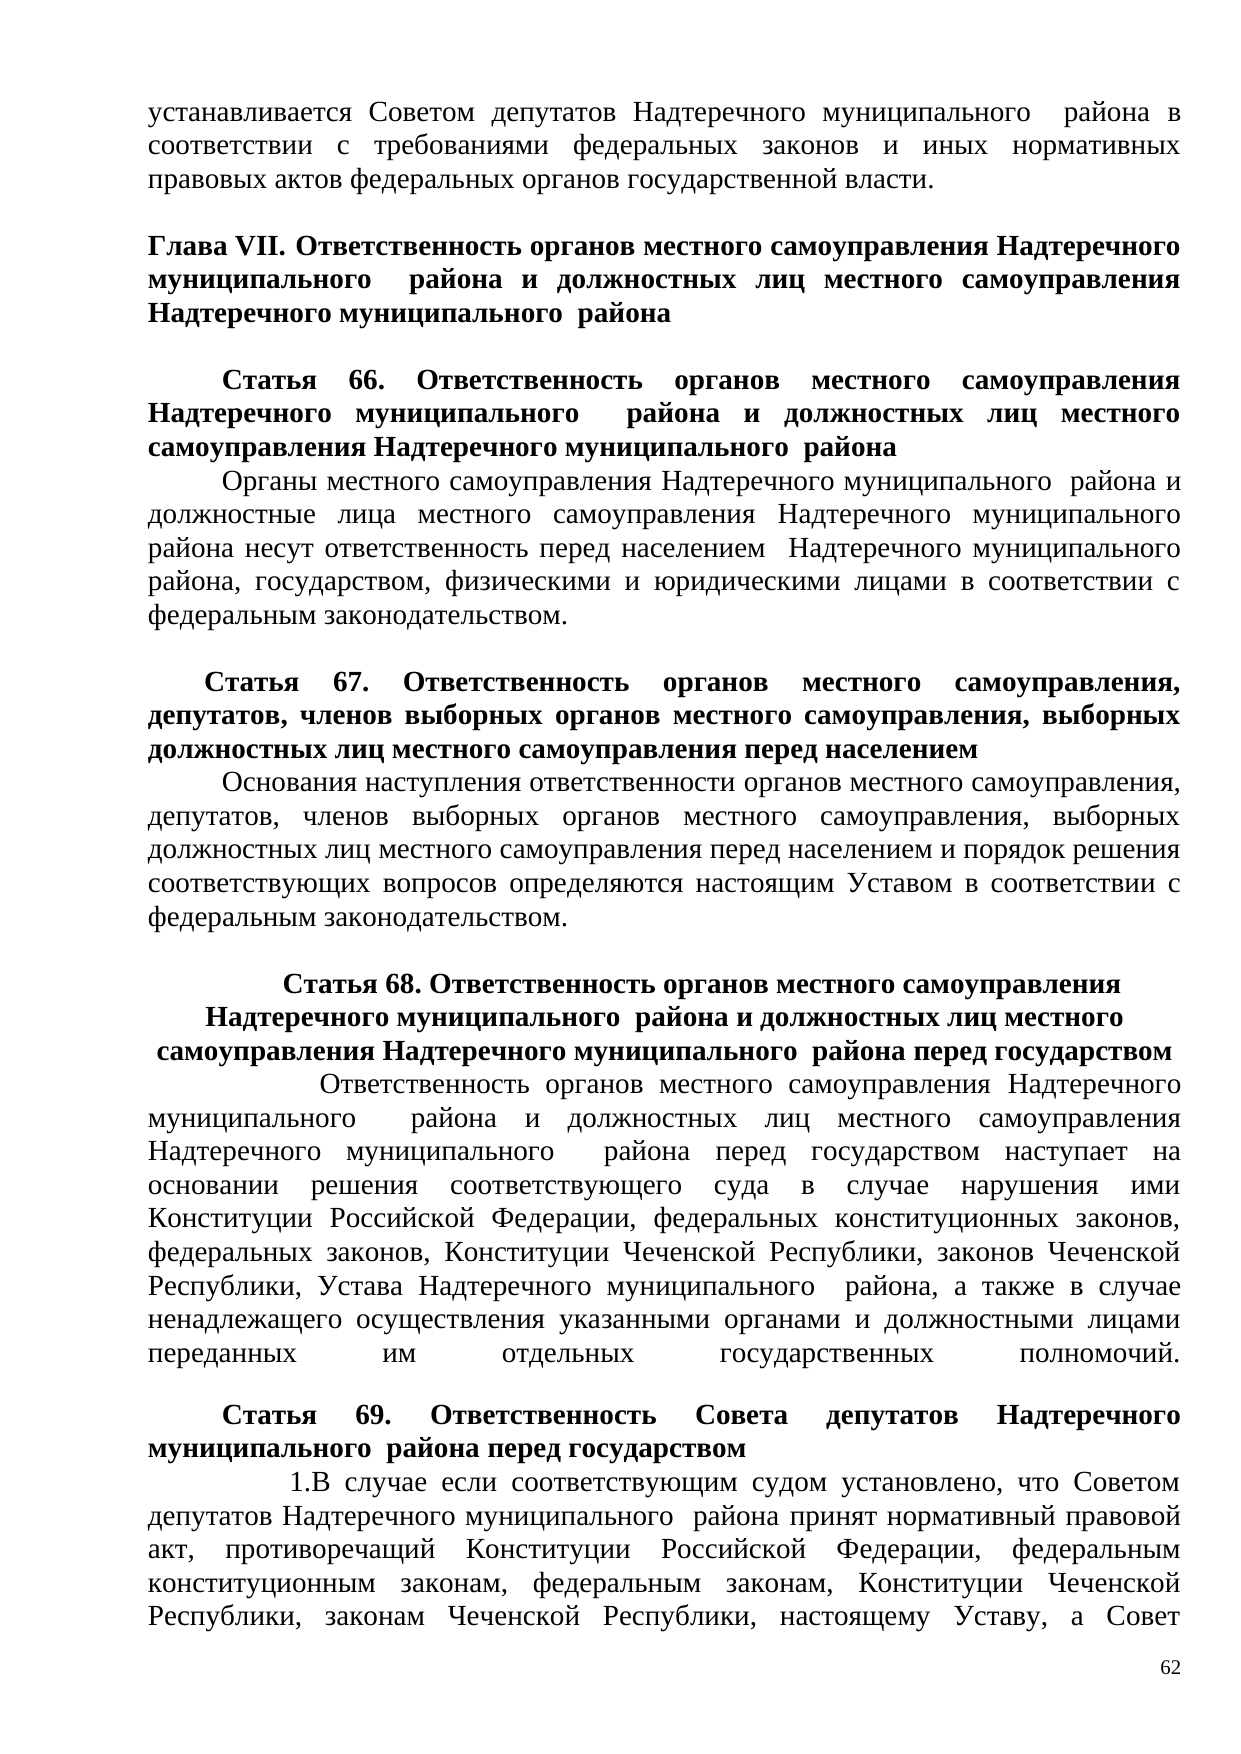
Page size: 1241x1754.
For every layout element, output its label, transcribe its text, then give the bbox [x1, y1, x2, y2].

text Органы местного самоуправления Надтеречного муниципального района и должностные лица местного самоуправления Надтеречного муниципального района несут ответственность перед населением Надтеречного муниципального района, государством, физическими и юридическими лицами в соответствии с федеральным законодательством. [148, 463, 1181, 630]
text Ответственность органов местного самоуправления Надтеречного муниципального района и должностных лиц местного самоуправления Надтеречного муниципального района перед государством наступает на основании решения соответствующего суда в случае нарушения ими Конституции Российской Федерации, федеральных конституционных законов, федеральных законов, Конституции Чеченской Республики, законов Чеченской Республики, Устава Надтеречного муниципального района, а также в случае ненадлежащего осуществления указанными органами и должностными лицами переданных им отдельных государственных полномочий. [148, 1066, 1181, 1397]
text Основания наступления ответственности органов местного самоуправления, депутатов, членов выборных органов местного самоуправления, выборных должностных лиц местного самоуправления перед населением и порядок решения соответствующих вопросов определяются настоящим Уставом в соответствии с федеральным законодательством. [148, 764, 1181, 932]
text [148, 94, 1181, 194]
text Статья 66. Ответственность органов местного самоуправления Надтеречного муниципального района и должностных лиц местного самоуправления Надтеречного муниципального района [148, 362, 1181, 463]
text Статья 67. Ответственность органов местного самоуправления, депутатов, членов выборных органов местного самоуправления, выборных должностных лиц местного самоуправления перед населением [148, 664, 1181, 764]
text Статья 68. Ответственность органов местного самоуправления Надтеречного муниципального района и должностных лиц местного самоуправления Надтеречного муниципального района перед государством [148, 966, 1181, 1066]
subtitle Глава VII. Ответственность органов местного самоуправления Надтеречного муниципального района и должностных лиц местного самоуправления Надтеречного муниципального района [148, 228, 1181, 328]
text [148, 1464, 1181, 1632]
text Статья 69. Ответственность Совета депутатов Надтеречного муниципального района перед государством [148, 1397, 1181, 1464]
